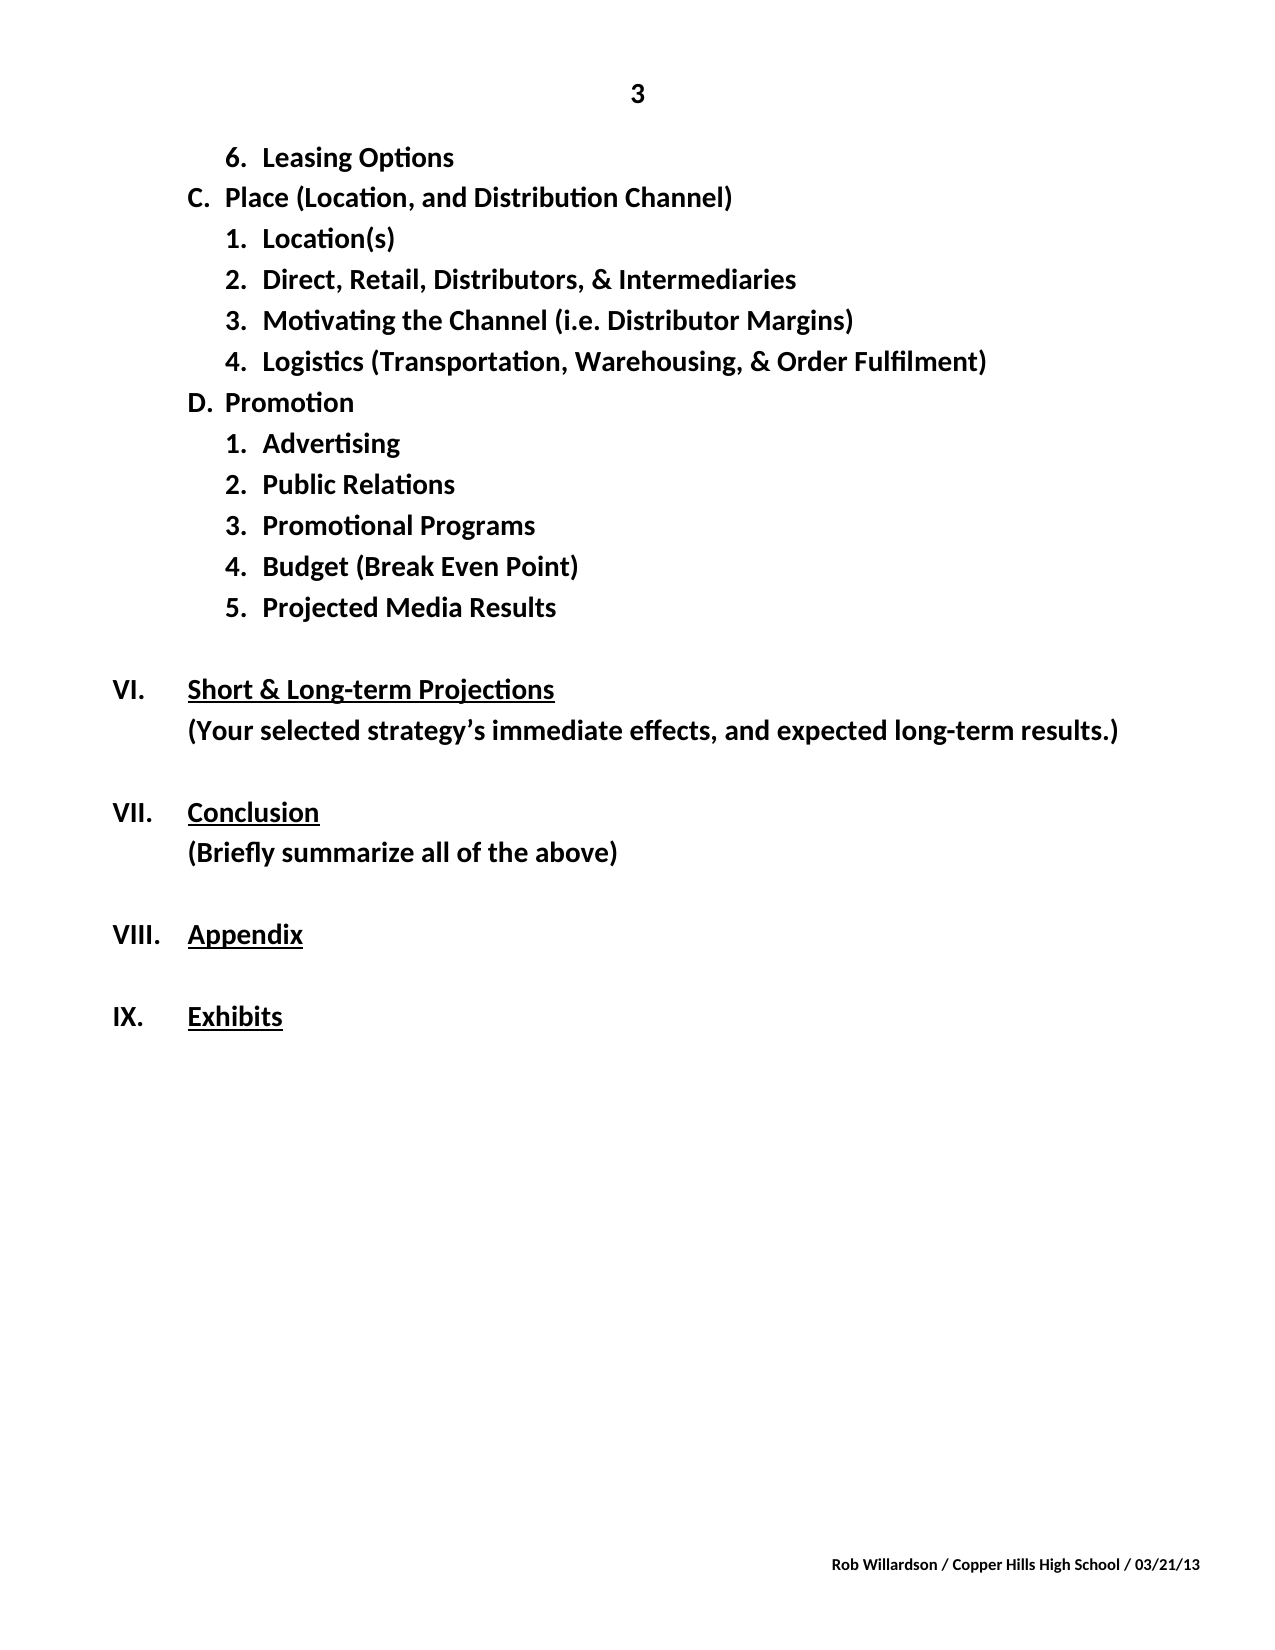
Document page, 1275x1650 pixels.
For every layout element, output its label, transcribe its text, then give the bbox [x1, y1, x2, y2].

list Short & Long-term Projections [112, 671, 1200, 706]
list Conclusion [112, 794, 1200, 829]
list (Your selected strategy’s immediate effects, and expected long-term results.) [187, 712, 1200, 747]
list Logistics (Transportation, Warehousing, & Order Fulfilment) [225, 343, 1200, 379]
list Direct, Retail, Distributors, & Intermediaries [225, 261, 1200, 297]
list Projected Media Results [225, 589, 1200, 624]
list Public Relations [225, 466, 1200, 502]
list Advertising [225, 425, 1200, 461]
list Place (Location, and Distribution Channel) [187, 179, 1200, 215]
list Exhibits [112, 998, 1200, 1034]
list Budget (Break Even Point) [225, 548, 1200, 584]
list Appendix [112, 916, 1200, 952]
list Promotion [187, 384, 1200, 420]
list (Briefly summarize all of the above) [187, 834, 1200, 870]
list Leasing Options [225, 139, 1200, 174]
list Location(s) [225, 221, 1200, 256]
list Promotional Programs [225, 507, 1200, 543]
list Motivating the Channel (i.e. Distributor Margins) [225, 302, 1200, 338]
